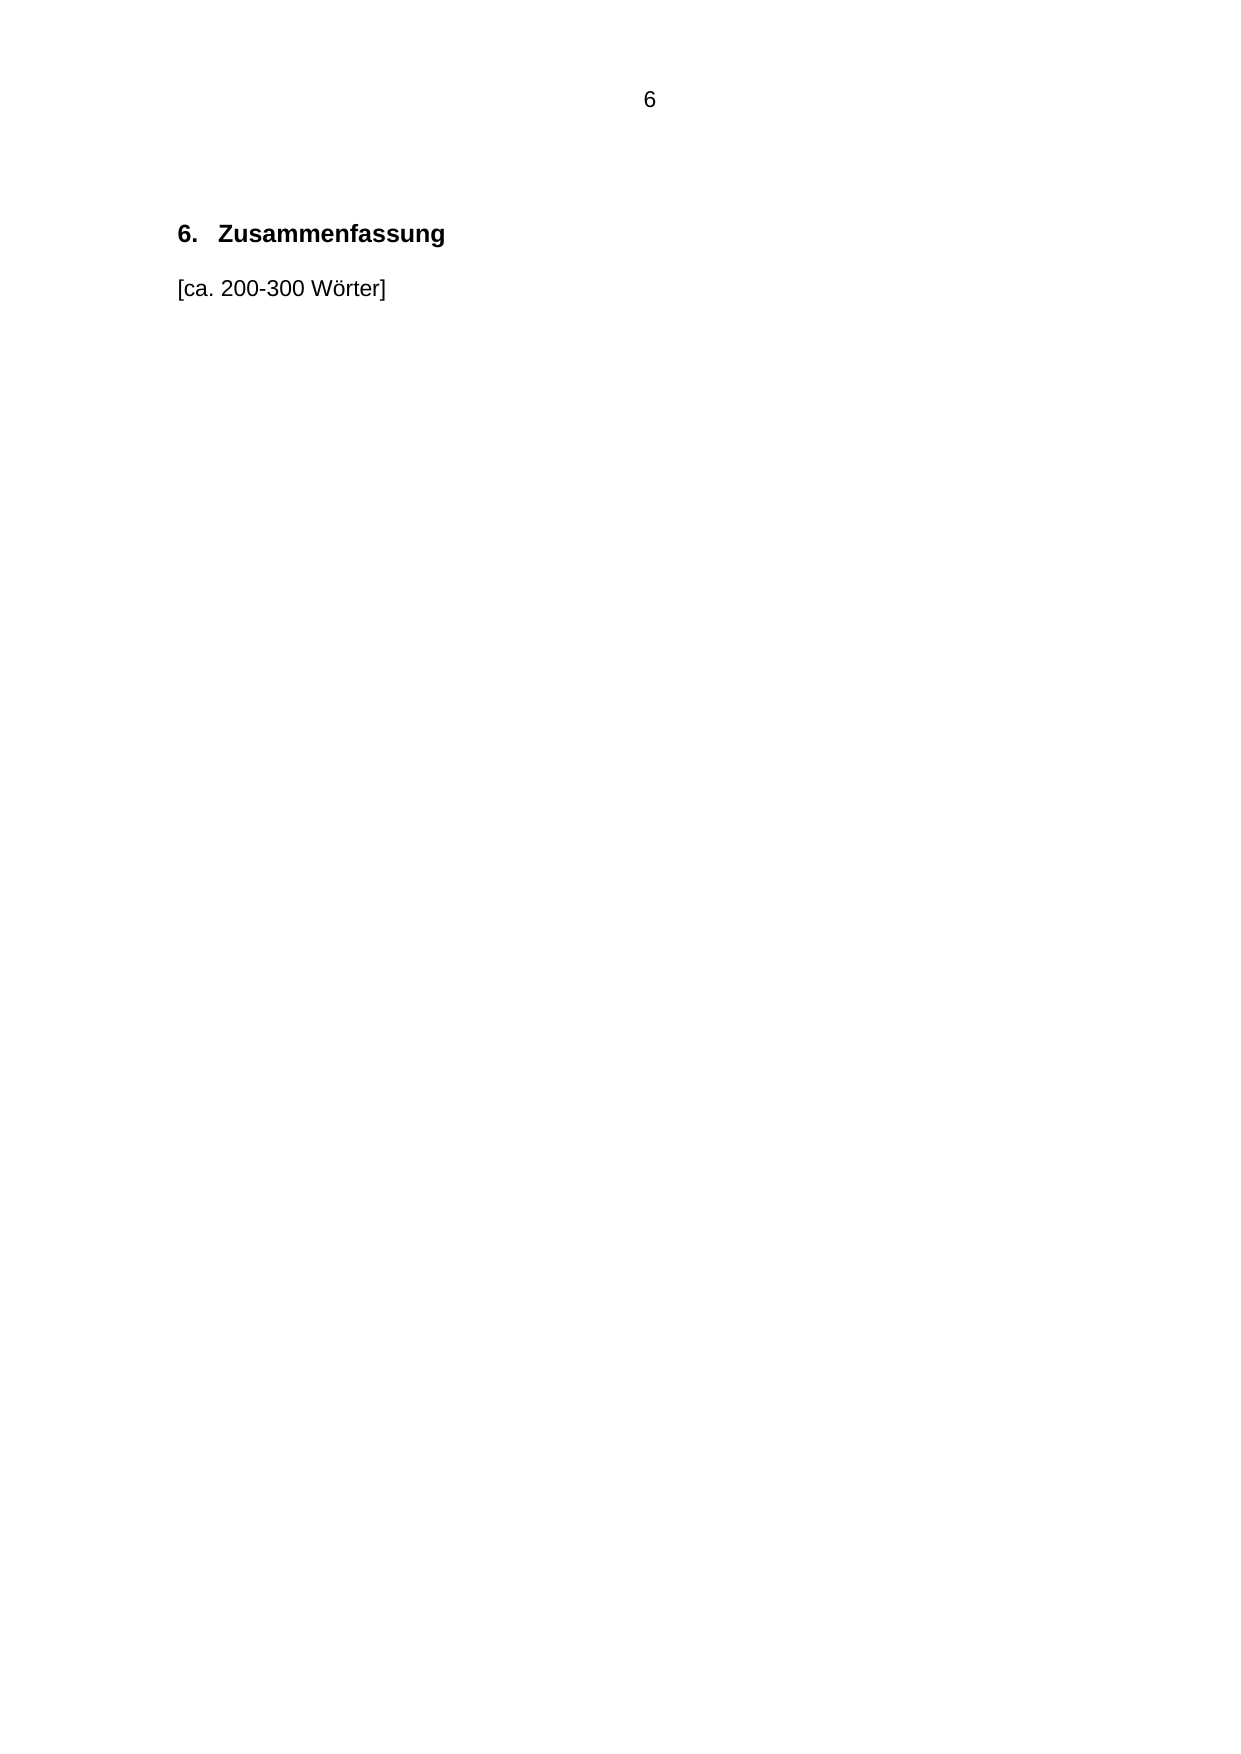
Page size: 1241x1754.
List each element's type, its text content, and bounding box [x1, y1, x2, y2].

text Zusammenfassung [177, 219, 1122, 248]
text [ca. 200-300 Wörter] [177, 275, 1122, 301]
